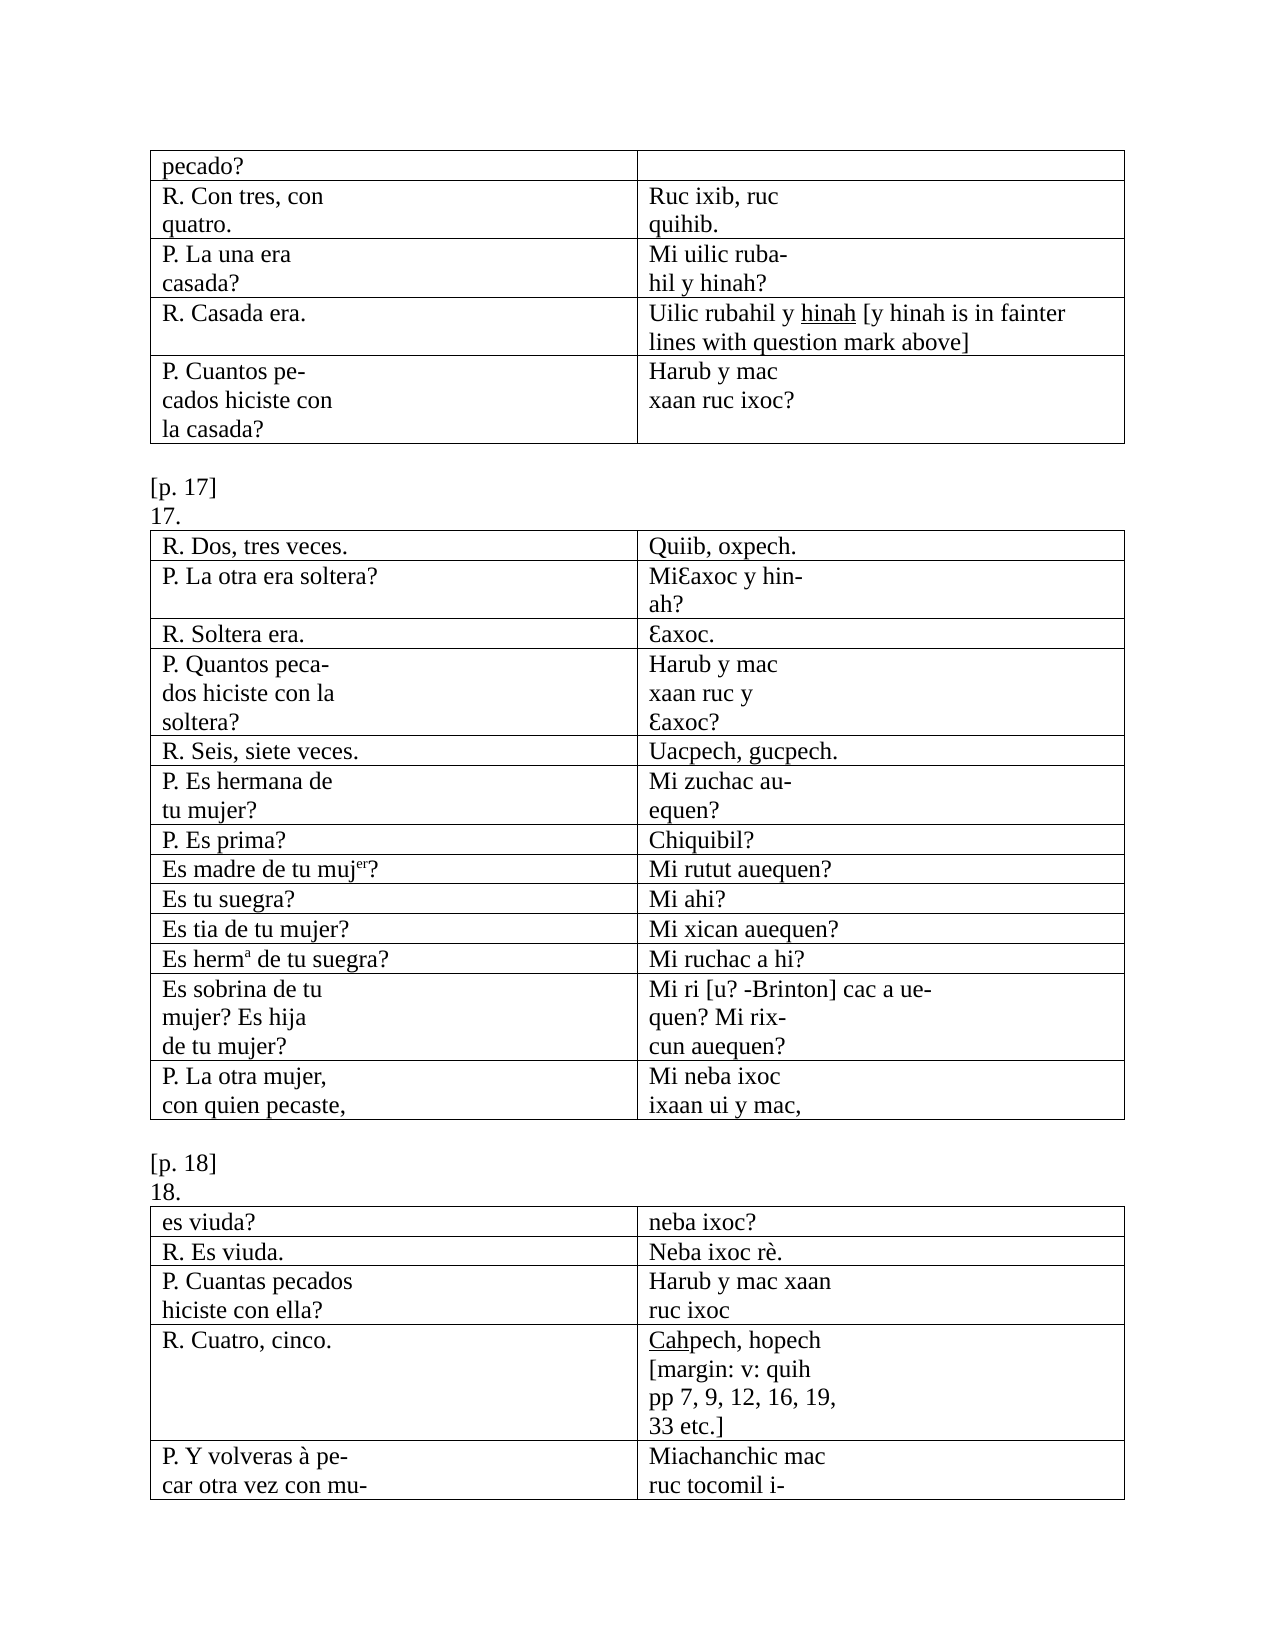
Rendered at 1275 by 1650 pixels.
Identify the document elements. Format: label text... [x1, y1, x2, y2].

table_cell P. La una era casada? [151, 239, 637, 297]
table_cell Uilic rubahil y hinah [y hinah is in fainter lines with question mark above] [638, 298, 1124, 355]
table_cell R. Cuatro, cinco. [151, 1325, 637, 1440]
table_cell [151, 151, 637, 180]
table_cell R. Con tres, con quatro. [151, 181, 637, 238]
table_cell Cahpech, hopech [margin: v: quih pp 7, 9, 12, 16, 19, 33 etc.] [638, 1325, 1124, 1440]
table_header Quiib, oxpech. [638, 531, 1124, 560]
table_cell Es tu suegra? [151, 884, 637, 913]
table_header es viuda? [151, 1207, 637, 1236]
table_cell R. Seis, siete veces. [151, 736, 637, 765]
table_cell Mi xican auequen? [638, 914, 1124, 943]
table_cell Chiquibil? [638, 825, 1124, 853]
text 17. [150, 501, 1125, 530]
table_cell Es sobrina de tu mujer? Es hija de tu mujer? [151, 974, 637, 1060]
table_cell Mi neba ixoc ixaan ui y mac, [638, 1061, 1124, 1118]
table_header neba ixoc? [638, 1207, 1124, 1236]
text 18. [150, 1177, 1125, 1206]
table_cell Es madre de tu mujer? [151, 855, 637, 883]
table_cell P. Es prima? [151, 825, 637, 853]
table_cell Harub y mac xaan ruc ixoc [638, 1266, 1124, 1324]
table_cell P. Es hermana de tu mujer? [151, 766, 637, 824]
table_cell P. La otra era soltera? [151, 561, 637, 618]
table_cell Ruc ixib, ruc quihib. [638, 181, 1124, 238]
table_cell Es herma de tu suegra? [151, 944, 637, 973]
table_cell R. Es viuda. [151, 1237, 637, 1265]
table_cell P. Quantos peca- dos hiciste con la soltera? [151, 649, 637, 735]
text [p. 18] [150, 1148, 1125, 1177]
table_cell R. Soltera era. [151, 619, 637, 648]
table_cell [151, 1441, 637, 1498]
table_cell Harub y mac xaan ruc ixoc? [638, 356, 1124, 443]
table_cell Mi rutut auequen? [638, 855, 1124, 883]
table_cell Mi ruchac a hi? [638, 944, 1124, 973]
table_cell Mi ri [u? -Brinton] cac a ue- quen? Mi rix- cun auequen? [638, 974, 1124, 1060]
table_cell Mi uilic ruba- hil y hinah? [638, 239, 1124, 297]
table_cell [638, 151, 1124, 180]
table_cell MiƐaxoc y hin- ah? [638, 561, 1124, 618]
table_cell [638, 1441, 1124, 1498]
table_cell Mi ahi? [638, 884, 1124, 913]
table_cell Mi zuchac au- equen? [638, 766, 1124, 824]
table_header R. Dos, tres veces. [151, 531, 637, 560]
text [p. 17] [150, 472, 1125, 501]
table_cell Es tia de tu mujer? [151, 914, 637, 943]
table_cell Ɛaxoc. [638, 619, 1124, 648]
table_cell R. Casada era. [151, 298, 637, 355]
table_cell P. Cuantas pecados hiciste con ella? [151, 1266, 637, 1324]
table_cell Harub y mac xaan ruc y Ɛaxoc? [638, 649, 1124, 735]
table_cell Uacpech, gucpech. [638, 736, 1124, 765]
table_cell P. Cuantos pe- cados hiciste con la casada? [151, 356, 637, 443]
table_cell Neba ixoc rè. [638, 1237, 1124, 1265]
table_cell P. La otra mujer, con quien pecaste, [151, 1061, 637, 1118]
